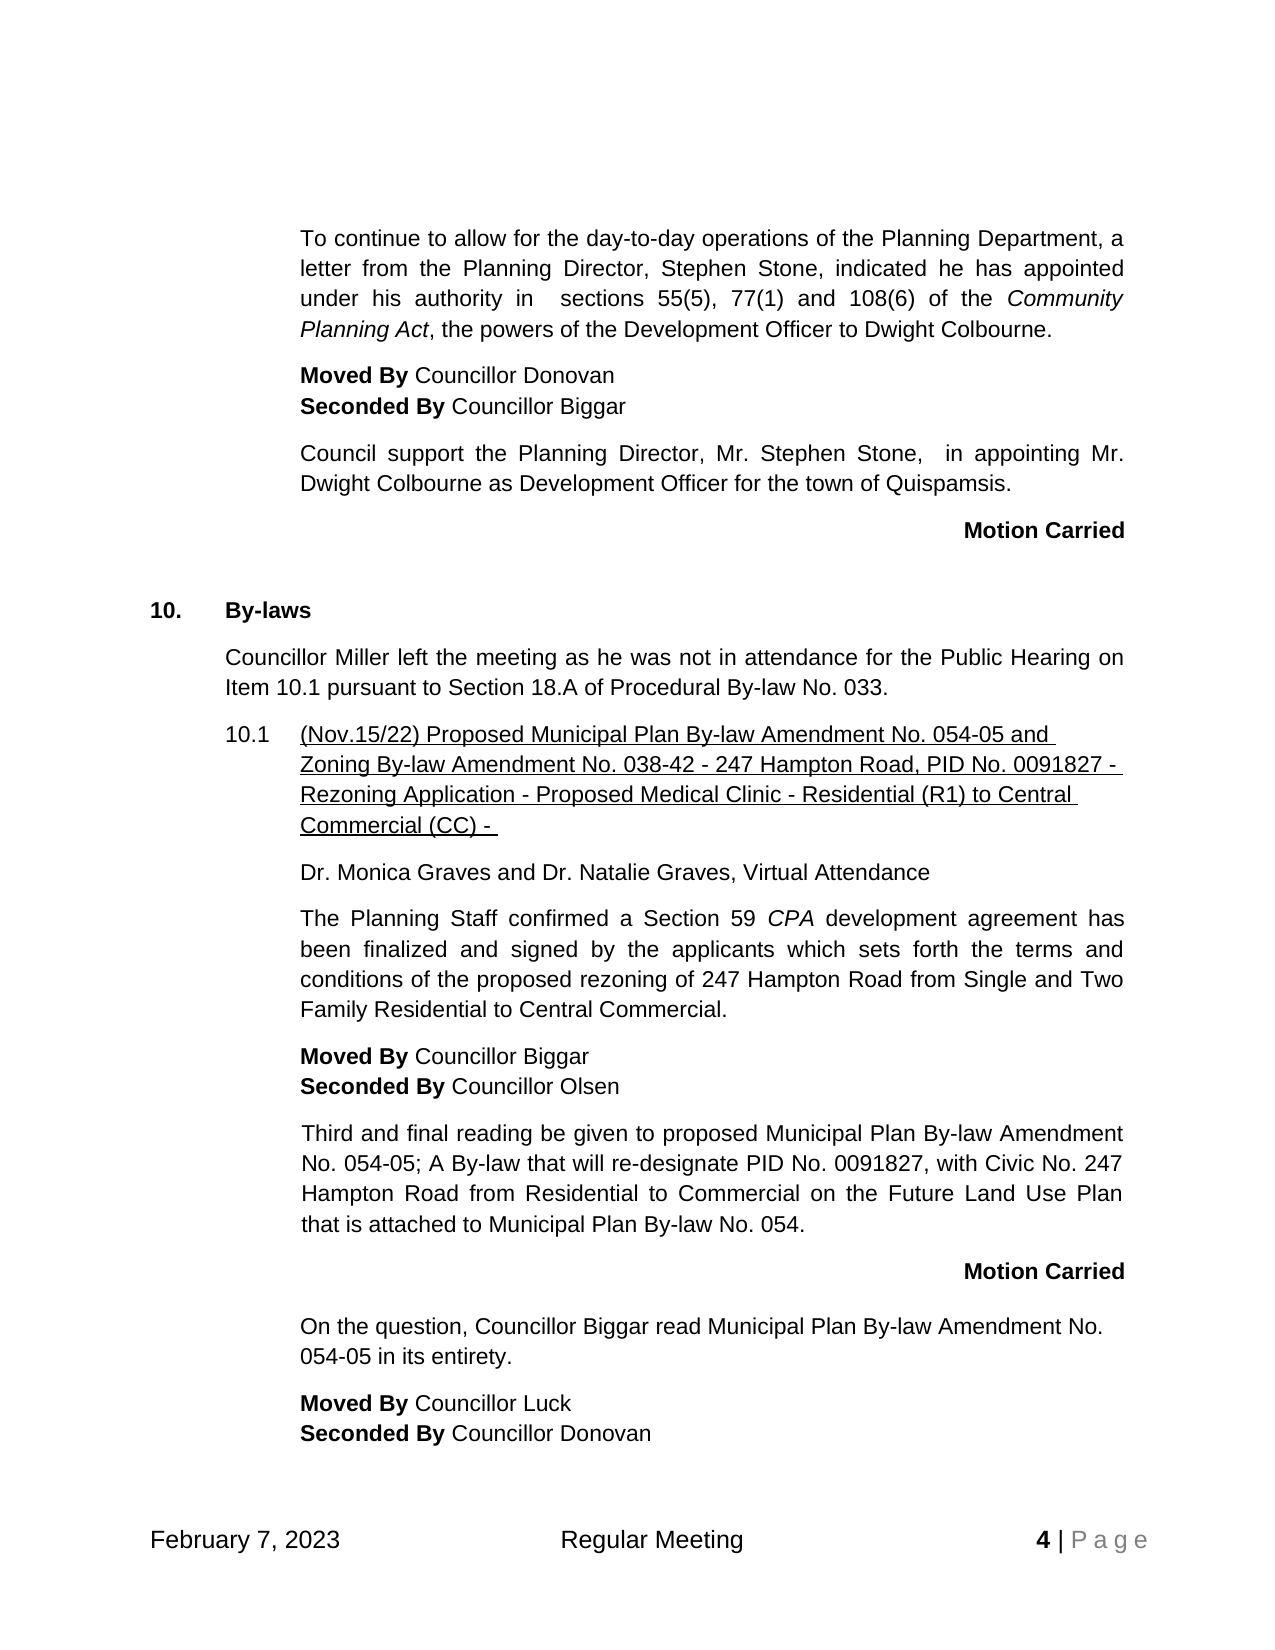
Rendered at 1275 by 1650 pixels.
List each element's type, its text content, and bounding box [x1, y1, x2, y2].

text The Planning Staff confirmed a Section 59 CPA development agreement has been finalized and signed by the applicants which sets forth the terms and conditions of the proposed rezoning of 247 Hampton Road from Single and Two Family Residential to Central Commercial. [300, 905, 1125, 1022]
text Council support the Planning Director, Mr. Stephen Stone, in appointing Mr. Dwight Colbourne as Development Officer for the town of Quispamsis. [300, 439, 1125, 496]
subtitle 10.1 (Nov.15/22) Proposed Municipal Plan By-law Amendment No. 054-05 and Zoning By-law Amendment No. 038-42 - 247 Hampton Road, PID No. 0091827 - Rezoning Application - Proposed Medical Clinic - Residential (R1) to Central Commercial (CC) - [225, 721, 1125, 838]
text Moved By Councillor Biggar Seconded By Councillor Olsen [300, 1043, 1125, 1099]
text Dr. Monica Graves and Dr. Natalie Graves, Virtual Attendance [300, 858, 1125, 885]
text Motion Carried [300, 1258, 1125, 1313]
table_header Third and final reading be given to proposed Municipal Plan By-law Amendment No. 054-05; A By-law that will re-designate PID No. 0091827, with Civic No. 247 Hampton Road from Residential to Commercial on the Future Land Use Plan that is attached to Municipal Plan By-law No. 054. [300, 1120, 1125, 1258]
text Moved By Councillor Luck Seconded By Councillor Donovan [300, 1390, 1125, 1447]
text Councillor Miller left the meeting as he was not in attendance for the Public Hearing on Item 10.1 pursuant to Section 18.A of Procedural By-law No. 033. [225, 644, 1125, 700]
text To continue to allow for the day-to-day operations of the Planning Department, a letter from the Planning Director, Stephen Stone, indicated he has appointed under his authority in sections 55(5), 77(1) and 108(6) of the Community Planning Act, the powers of the Development Officer to Dwight Colbourne. [300, 225, 1125, 342]
text Moved By Councillor Donovan Seconded By Councillor Biggar [300, 362, 1125, 419]
text Motion Carried [300, 517, 1125, 576]
text On the question, Councillor Biggar read Municipal Plan By-law Amendment No. 054-05 in its entirety. [300, 1313, 1125, 1369]
subtitle 10. By-laws [150, 597, 1125, 623]
